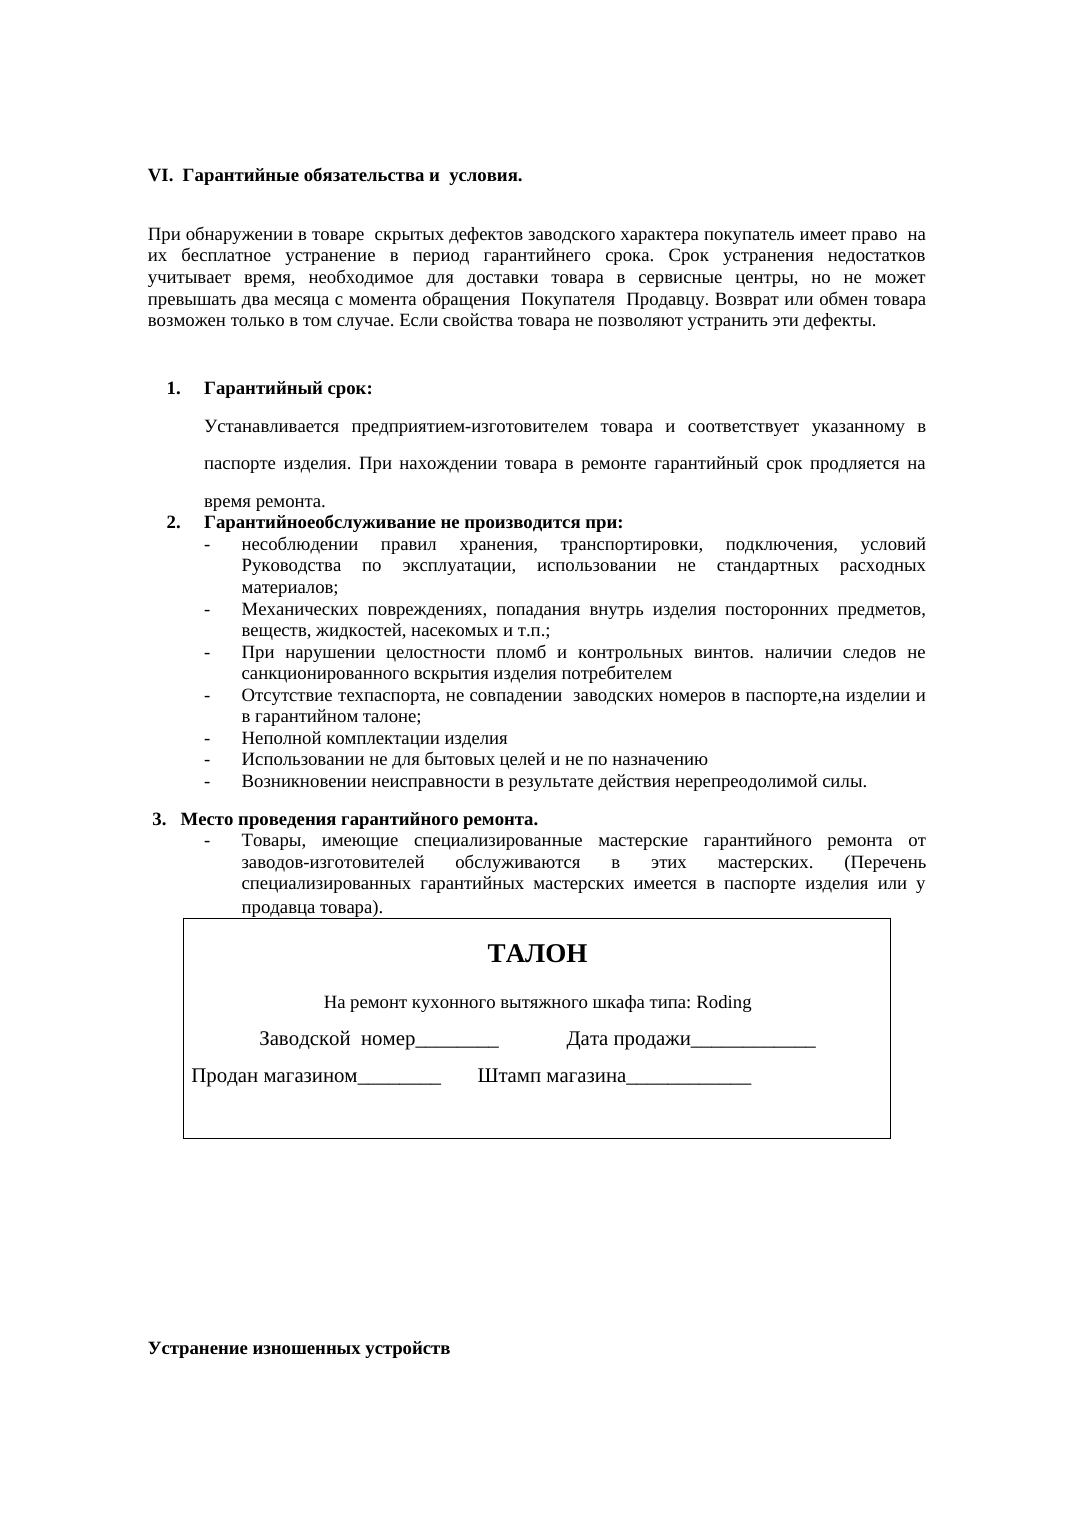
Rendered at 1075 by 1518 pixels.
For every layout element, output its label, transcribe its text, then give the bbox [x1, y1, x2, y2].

list При нарушении целостности пломб и контрольных винтов. наличии следов не санкционированного вскрытия изделия потребителем [204, 641, 927, 684]
list Неполной комплектации изделия [204, 727, 927, 748]
list Использовании не для бытовых целей и не по назначению [204, 748, 927, 770]
list Товары, имеющие специализированные мастерские гарантийного ремонта от заводов-изготовителей обслуживаются в этих мастерских. (Перечень специализированных гарантийных мастерских имеется в паспорте изделия или у продавца товара). [204, 829, 927, 918]
subtitle VI. Гарантийные обязательства и условия.Гарантийный срок эксплуатации устанавливается 24 месяца [148, 148, 927, 223]
list Механических повреждениях, попадания внутрь изделия посторонних предметов, веществ, жидкостей, насекомых и т.п.; [204, 597, 927, 641]
list Возникновении неисправности в результате действия нерепреодолимой силы. [204, 770, 927, 791]
text 3. Место проведения гарантийного ремонта. [148, 791, 927, 829]
text Устранение изношенных устройств [148, 1337, 919, 1358]
table_header ТАЛОН На ремонт кухонного вытяжного шкафа типа: Roding Заводской номер________ Дата продажи____________ Продан магазином________ Штамп магазина____________ [184, 919, 890, 1137]
text Устанавливается предприятием-изготовителем товара и соответствует указанному в паспорте изделия. При нахождении товара в ремонте гарантийный срок продляется на время ремонта. [166, 399, 927, 511]
list Гарантийный срок: [166, 377, 927, 399]
list несоблюдении правил хранения, транспортировки, подключения, условий Руководства по эксплуатации, использовании не стандартных расходных материалов; [204, 533, 927, 597]
text При обнаружении в товаре скрытых дефектов заводского характера покупатель имеет право на их бесплатное устранение в период гарантийнего срока. Срок устранения недостатков учитывает время, необходимое для доставки товара в сервисные центры, но не может превышать два месяца с момента обращения Покупателя Продавцу. Возврат или обмен товара возможен только в том случае. Если свойства товара не позволяют устранить эти дефекты. [148, 223, 927, 331]
list Отсутствие техпаспорта, не совпадении заводских номеров в паспорте,на изделии и в гарантийном талоне; [204, 684, 927, 727]
list Гарантийноеобслуживание не производится при: [166, 511, 927, 533]
